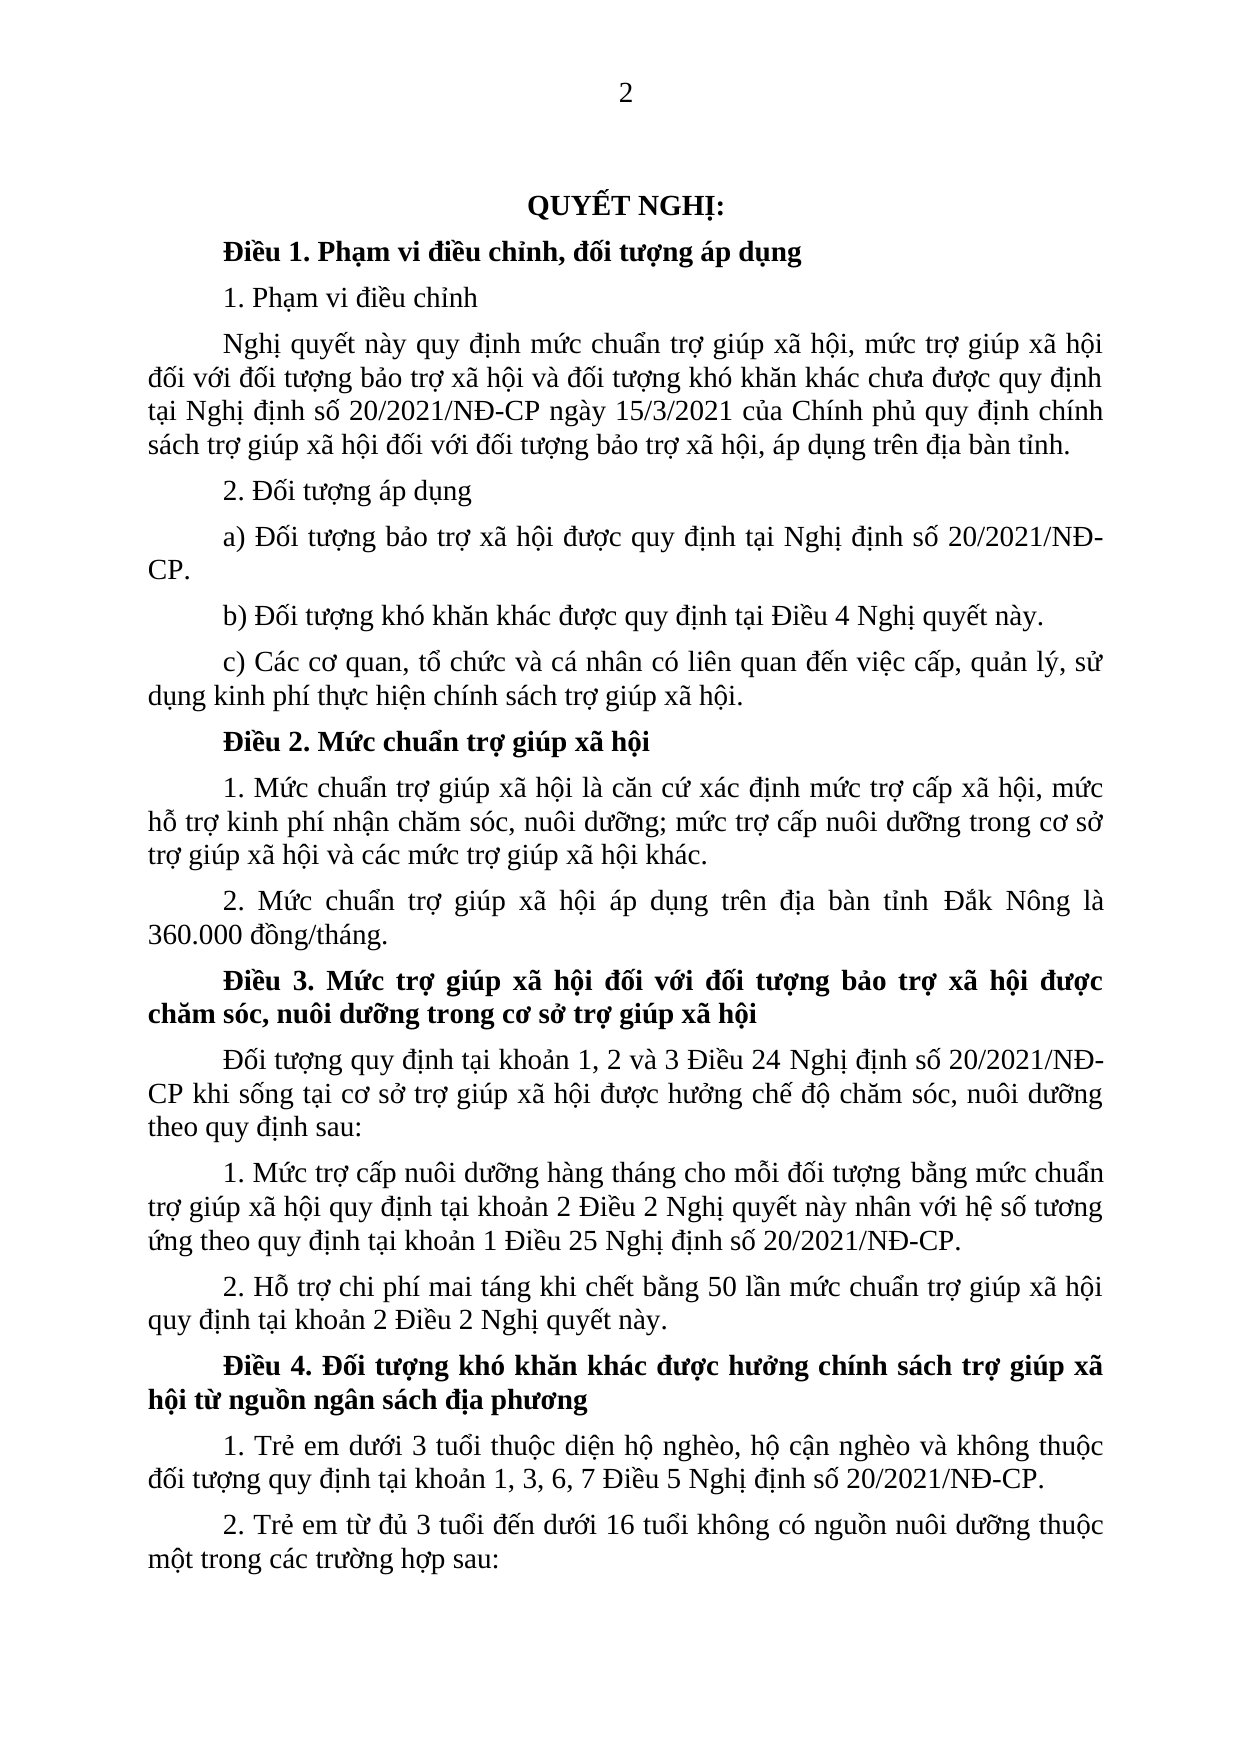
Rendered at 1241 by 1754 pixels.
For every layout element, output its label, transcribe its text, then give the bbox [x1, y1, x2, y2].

text a) Đối tượng bảo trợ xã hội được quy định tại Nghị định số 20/2021/NĐ-CP. [148, 519, 1104, 586]
text Điều 3. Mức trợ giúp xã hội đối với đối tượng bảo trợ xã hội được chăm sóc, nuôi dưỡng trong cơ sở trợ giúp xã hội [148, 963, 1104, 1030]
text Nghị quyết này quy định mức chuẩn trợ giúp xã hội, mức trợ giúp xã hội đối với đối tượng bảo trợ xã hội và đối tượng khó khăn khác chưa được quy định tại Nghị định số 20/2021/NĐ-CP ngày 15/3/2021 của Chính phủ quy định chính sách trợ giúp xã hội đối với đối tượng bảo trợ xã hội, áp dụng trên địa bàn tỉnh. [148, 326, 1104, 460]
text c) Các cơ quan, tổ chức và cá nhân có liên quan đến việc cấp, quản lý, sử dụng kinh phí thực hiện chính sách trợ giúp xã hội. [148, 644, 1104, 712]
text QUYẾT NGHỊ: [148, 188, 1104, 222]
text 1. Mức chuẩn trợ giúp xã hội là căn cứ xác định mức trợ cấp xã hội, mức hỗ trợ kinh phí nhận chăm sóc, nuôi dưỡng; mức trợ cấp nuôi dưỡng trong cơ sở trợ giúp xã hội và các mức trợ giúp xã hội khác. [148, 770, 1104, 871]
text 1. Trẻ em dưới 3 tuổi thuộc diện hộ nghèo, hộ cận nghèo và không thuộc đối tượng quy định tại khoản 1, 3, 6, 7 Điều 5 Nghị định số 20/2021/NĐ-CP. [148, 1428, 1104, 1495]
text 2. Hỗ trợ chi phí mai táng khi chết bằng 50 lần mức chuẩn trợ giúp xã hội quy định tại khoản 2 Điều 2 Nghị quyết này. [148, 1269, 1104, 1336]
text 1. Mức trợ cấp nuôi dưỡng hàng tháng cho mỗi đối tượng bằng mức chuẩn trợ giúp xã hội quy định tại khoản 2 Điều 2 Nghị quyết này nhân với hệ số tương ứng theo quy định tại khoản 1 Điều 25 Nghị định số 20/2021/NĐ-CP. [148, 1156, 1104, 1256]
text Đối tượng quy định tại khoản 1, 2 và 3 Điều 24 Nghị định số 20/2021/NĐ-CP khi sống tại cơ sở trợ giúp xã hội được hưởng chế độ chăm sóc, nuôi dưỡng theo quy định sau: [148, 1042, 1104, 1143]
text Điều 2. Mức chuẩn trợ giúp xã hội [148, 724, 1104, 758]
text 2. Đối tượng áp dụng [148, 473, 1104, 506]
text 2. Mức chuẩn trợ giúp xã hội áp dụng trên địa bàn tỉnh Đắk Nông là 360.000 đồng/tháng. [148, 883, 1104, 950]
text Điều 1. Phạm vi điều chỉnh, đối tượng áp dụng [148, 234, 1104, 268]
text b) Đối tượng khó khăn khác được quy định tại Điều 4 Nghị quyết này. [148, 598, 1104, 632]
text Điều 4. Đối tượng khó khăn khác được hưởng chính sách trợ giúp xã hội từ nguồn ngân sách địa phương [148, 1348, 1104, 1415]
text 2. Trẻ em từ đủ 3 tuổi đến dưới 16 tuổi không có nguồn nuôi dưỡng thuộc một trong các trường hợp sau: [148, 1507, 1104, 1574]
text 1. Phạm vi điều chỉnh [148, 280, 1104, 314]
